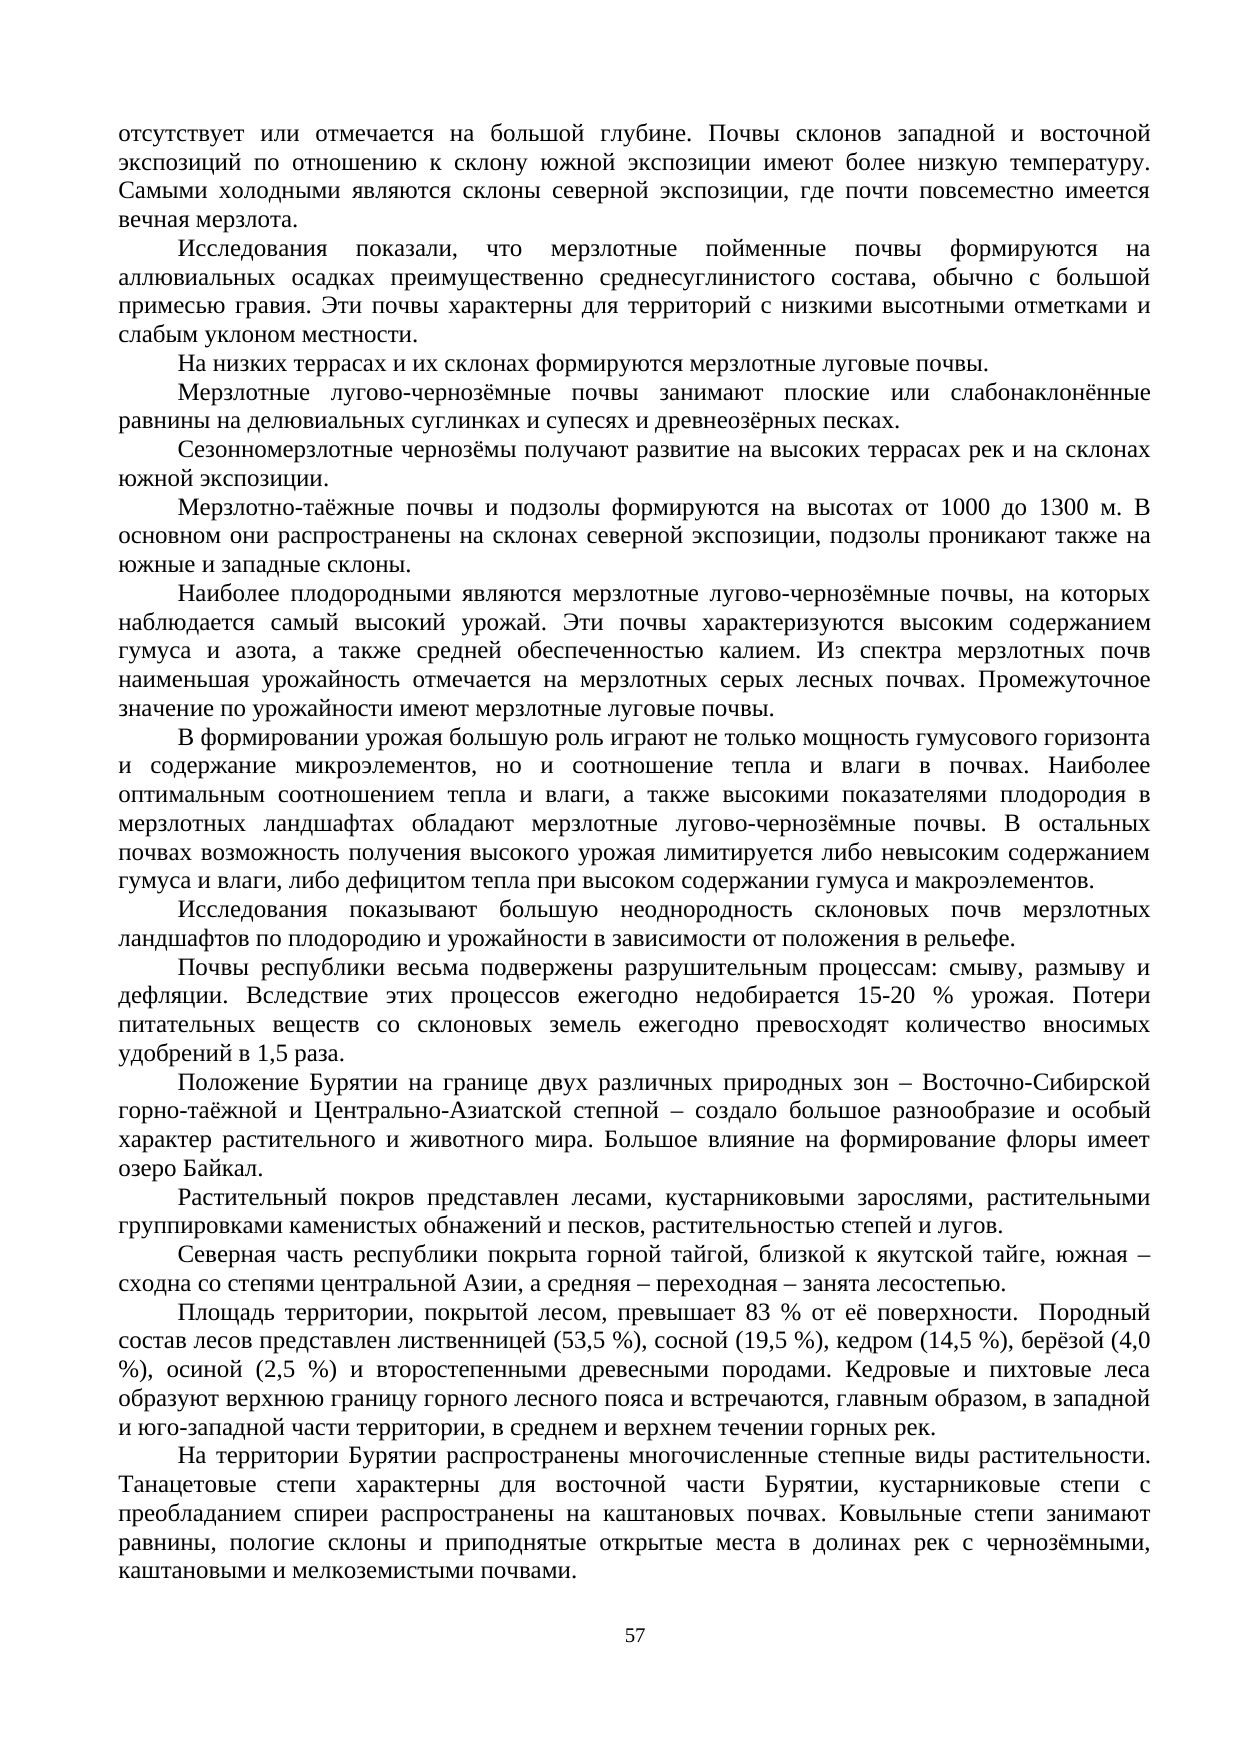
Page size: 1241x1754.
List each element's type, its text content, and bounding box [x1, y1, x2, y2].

text Сезонномерзлотные чернозёмы получают развитие на высоких террасах рек и на склонах южной экспозиции. [118, 434, 1152, 492]
text отсутствует или отмечается на большой глубине. Почвы склонов западной и восточной экспозиций по отношению к склону южной экспозиции имеют более низкую температуру. Самыми холодными являются склоны северной экспозиции, где почти повсеместно имеется вечная мерзлота. [118, 118, 1152, 233]
text Мерзлотные лугово-чернозёмные почвы занимают плоские или слабонаклонённые равнины на делювиальных суглинках и супесях и древнеозёрных песках. [118, 377, 1152, 434]
text Почвы республики весьма подвержены разрушительным процессам: смыву, размыву и дефляции. Вследствие этих процессов ежегодно недобирается 15-20 % урожая. Потери питательных веществ со склоновых земель ежегодно превосходят количество вносимых удобрений в 1,5 раза. [118, 952, 1152, 1067]
text В формировании урожая большую роль играют не только мощность гумусового горизонта и содержание микроэлементов, но и соотношение тепла и влаги в почвах. Наиболее оптимальным соотношением тепла и влаги, а также высокими показателями плодородия в мерзлотных ландшафтах обладают мерзлотные лугово-чернозёмные почвы. В остальных почвах возможность получения высокого урожая лимитируется либо невысоким содержанием гумуса и влаги, либо дефицитом тепла при высоком содержании гумуса и макроэлементов. [118, 722, 1152, 894]
text Растительный покров представлен лесами, кустарниковыми зарослями, растительными группировками каменистых обнажений и песков, растительностью степей и лугов. [118, 1182, 1152, 1239]
text Площадь территории, покрытой лесом, превышает 83 % от её поверхности. Породный состав лесов представлен лиственницей (53,5 %), сосной (19,5 %), кедром (14,5 %), берёзой (4,0 %), осиной (2,5 %) и второстепенными древесными породами. Кедровые и пихтовые леса образуют верхнюю границу горного лесного пояса и встречаются, главным образом, в западной и юго-западной части территории, в среднем и верхнем течении горных рек. [118, 1297, 1152, 1441]
text На низких террасах и их склонах формируются мерзлотные луговые почвы. [118, 348, 1152, 377]
text Положение Бурятии на границе двух различных природных зон – Восточно-Сибирской горно-таёжной и Центрально-Азиатской степной – создало большое разнообразие и особый характер растительного и животного мира. Большое влияние на формирование флоры имеет озеро Байкал. [118, 1067, 1152, 1182]
text Северная часть республики покрыта горной тайгой, близкой к якутской тайге, южная – сходна со степями центральной Азии, а средняя – переходная – занята лесостепью. [118, 1239, 1152, 1297]
text Исследования показывают большую неоднородность склоновых почв мерзлотных ландшафтов по плодородию и урожайности в зависимости от положения в рельефе. [118, 894, 1152, 952]
text Мерзлотно-таёжные почвы и подзолы формируются на высотах от 1000 до 1300 м. В основном они распространены на склонах северной экспозиции, подзолы проникают также на южные и западные склоны. [118, 492, 1152, 578]
text На территории Бурятии распространены многочисленные степные виды растительности. Танацетовые степи характерны для восточной части Бурятии, кустарниковые степи с преобладанием спиреи распространены на каштановых почвах. Ковыльные степи занимают равнины, пологие склоны и приподнятые открытые места в долинах рек с чернозёмными, каштановыми и мелкоземистыми почвами. [118, 1441, 1152, 1584]
text Наиболее плодородными являются мерзлотные лугово-чернозёмные почвы, на которых наблюдается самый высокий урожай. Эти почвы характеризуются высоким содержанием гумуса и азота, а также средней обеспеченностью калием. Из спектра мерзлотных почв наименьшая урожайность отмечается на мерзлотных серых лесных почвах. Промежуточное значение по урожайности имеют мерзлотные луговые почвы. [118, 578, 1152, 722]
text Исследования показали, что мерзлотные пойменные почвы формируются на аллювиальных осадках преимущественно среднесуглинистого состава, обычно с большой примесью гравия. Эти почвы характерны для территорий с низкими высотными отметками и слабым уклоном местности. [118, 233, 1152, 348]
